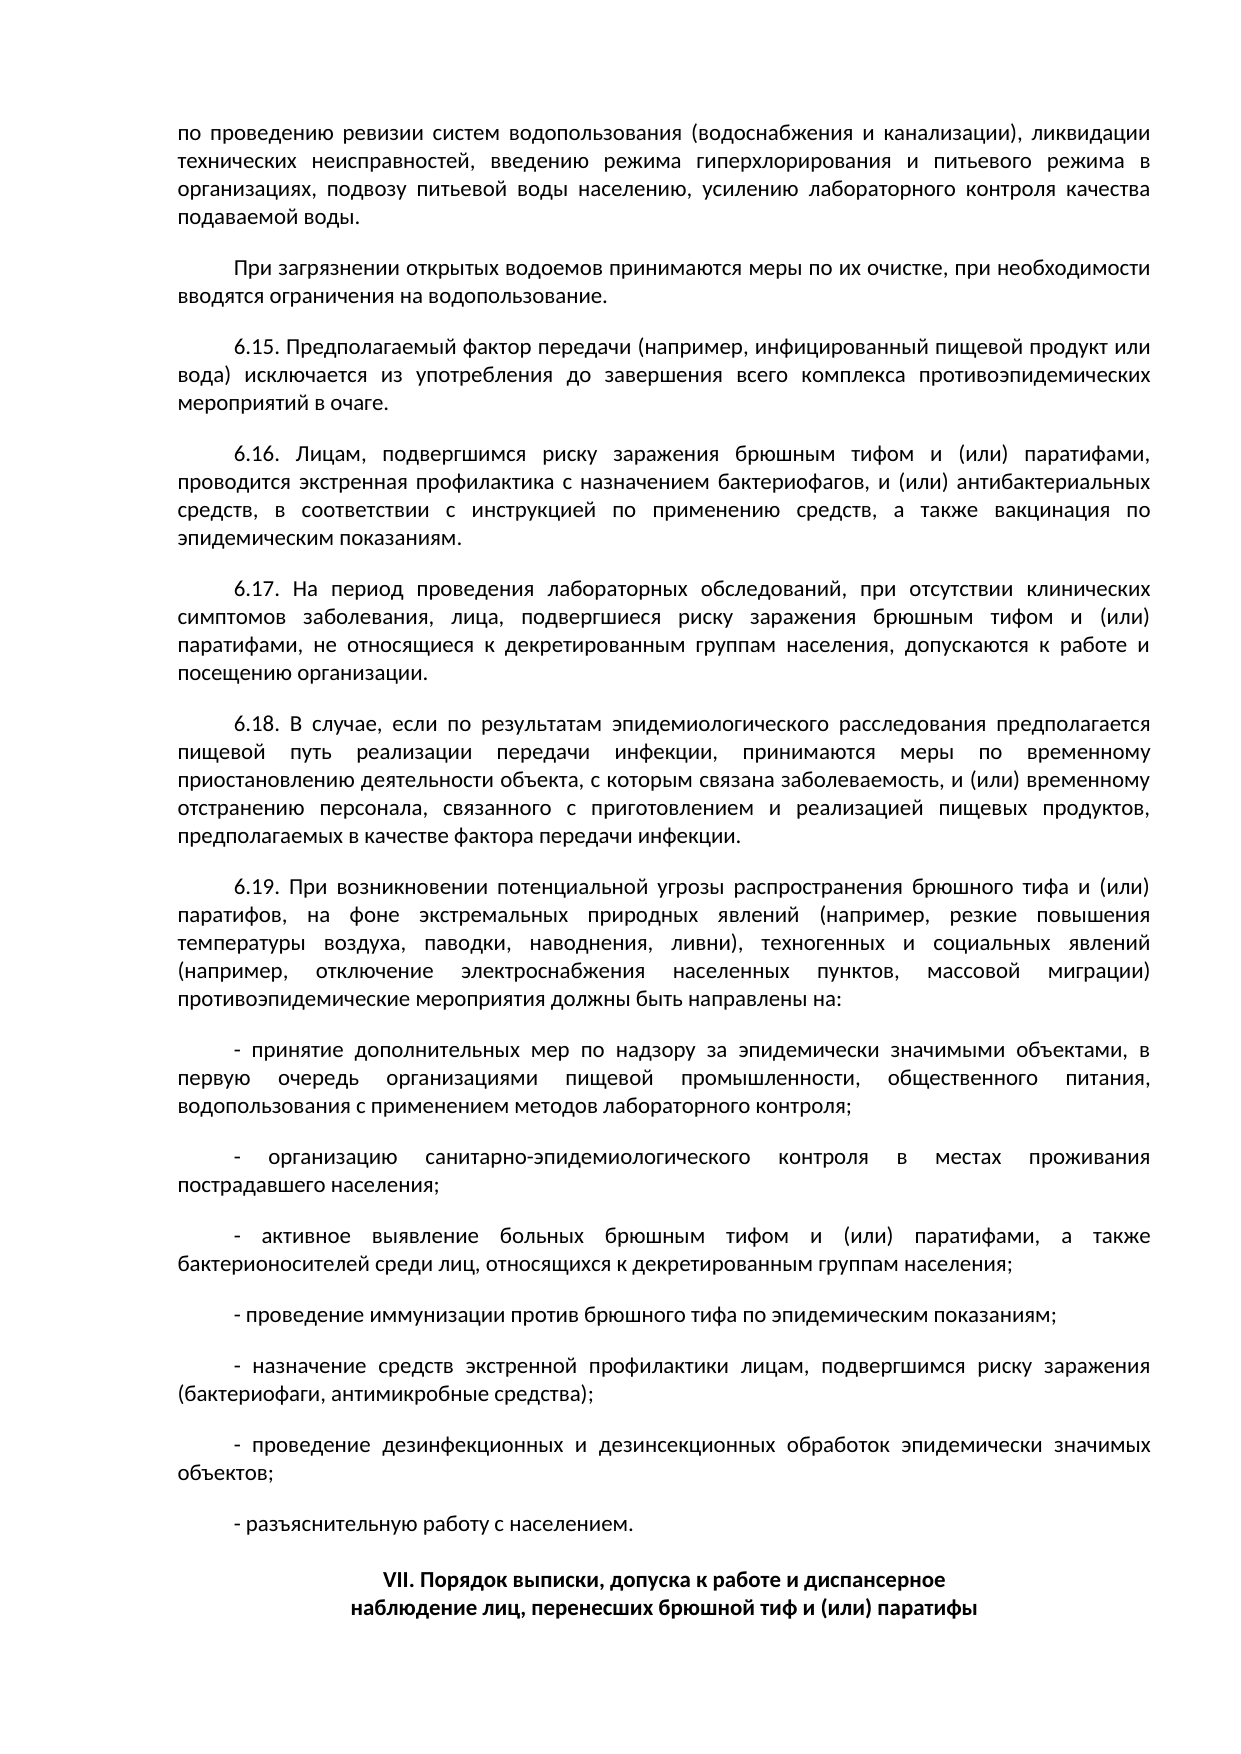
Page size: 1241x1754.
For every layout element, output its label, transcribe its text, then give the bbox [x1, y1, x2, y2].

title наблюдение лиц, перенесших брюшной тиф и (или) паратифы [177, 1593, 1152, 1621]
text 6.17. На период проведения лабораторных обследований, при отсутствии клинических симптомов заболевания, лица, подвергшиеся риску заражения брюшным тифом и (или) паратифами, не относящиеся к декретированным группам населения, допускаются к работе и посещению организации. [177, 574, 1152, 686]
text При загрязнении открытых водоемов принимаются меры по их очистке, при необходимости вводятся ограничения на водопользование. [177, 253, 1152, 309]
text - проведение дезинфекционных и дезинсекционных обработок эпидемически значимых объектов; [177, 1430, 1152, 1486]
text 6.16. Лицам, подвергшимся риску заражения брюшным тифом и (или) паратифами, проводится экстренная профилактика с назначением бактериофагов, и (или) антибактериальных средств, в соответствии с инструкцией по применению средств, а также вакцинация по эпидемическим показаниям. [177, 439, 1152, 551]
text 6.15. Предполагаемый фактор передачи (например, инфицированный пищевой продукт или вода) исключается из употребления до завершения всего комплекса противоэпидемических мероприятий в очаге. [177, 332, 1152, 416]
text 6.18. В случае, если по результатам эпидемиологического расследования предполагается пищевой путь реализации передачи инфекции, принимаются меры по временному приостановлению деятельности объекта, с которым связана заболеваемость, и (или) временному отстранению персонала, связанного с приготовлением и реализацией пищевых продуктов, предполагаемых в качестве фактора передачи инфекции. [177, 709, 1152, 849]
text 6.19. При возникновении потенциальной угрозы распространения брюшного тифа и (или) паратифов, на фоне экстремальных природных явлений (например, резкие повышения температуры воздуха, паводки, наводнения, ливни), техногенных и социальных явлений (например, отключение электроснабжения населенных пунктов, массовой миграции) противоэпидемические мероприятия должны быть направлены на: [177, 872, 1152, 1012]
title VII. Порядок выписки, допуска к работе и диспансерное [177, 1565, 1152, 1593]
text - организацию санитарно-эпидемиологического контроля в местах проживания пострадавшего населения; [177, 1142, 1152, 1198]
text - назначение средств экстренной профилактики лицам, подвергшимся риску заражения (бактериофаги, антимикробные средства); [177, 1351, 1152, 1407]
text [177, 118, 1152, 230]
text - принятие дополнительных мер по надзору за эпидемически значимыми объектами, в первую очередь организациями пищевой промышленности, общественного питания, водопользования с применением методов лабораторного контроля; [177, 1035, 1152, 1119]
text - проведение иммунизации против брюшного тифа по эпидемическим показаниям; [177, 1300, 1152, 1328]
text - активное выявление больных брюшным тифом и (или) паратифами, а также бактерионосителей среди лиц, относящихся к декретированным группам населения; [177, 1221, 1152, 1277]
text - разъяснительную работу с населением. [177, 1509, 1152, 1537]
